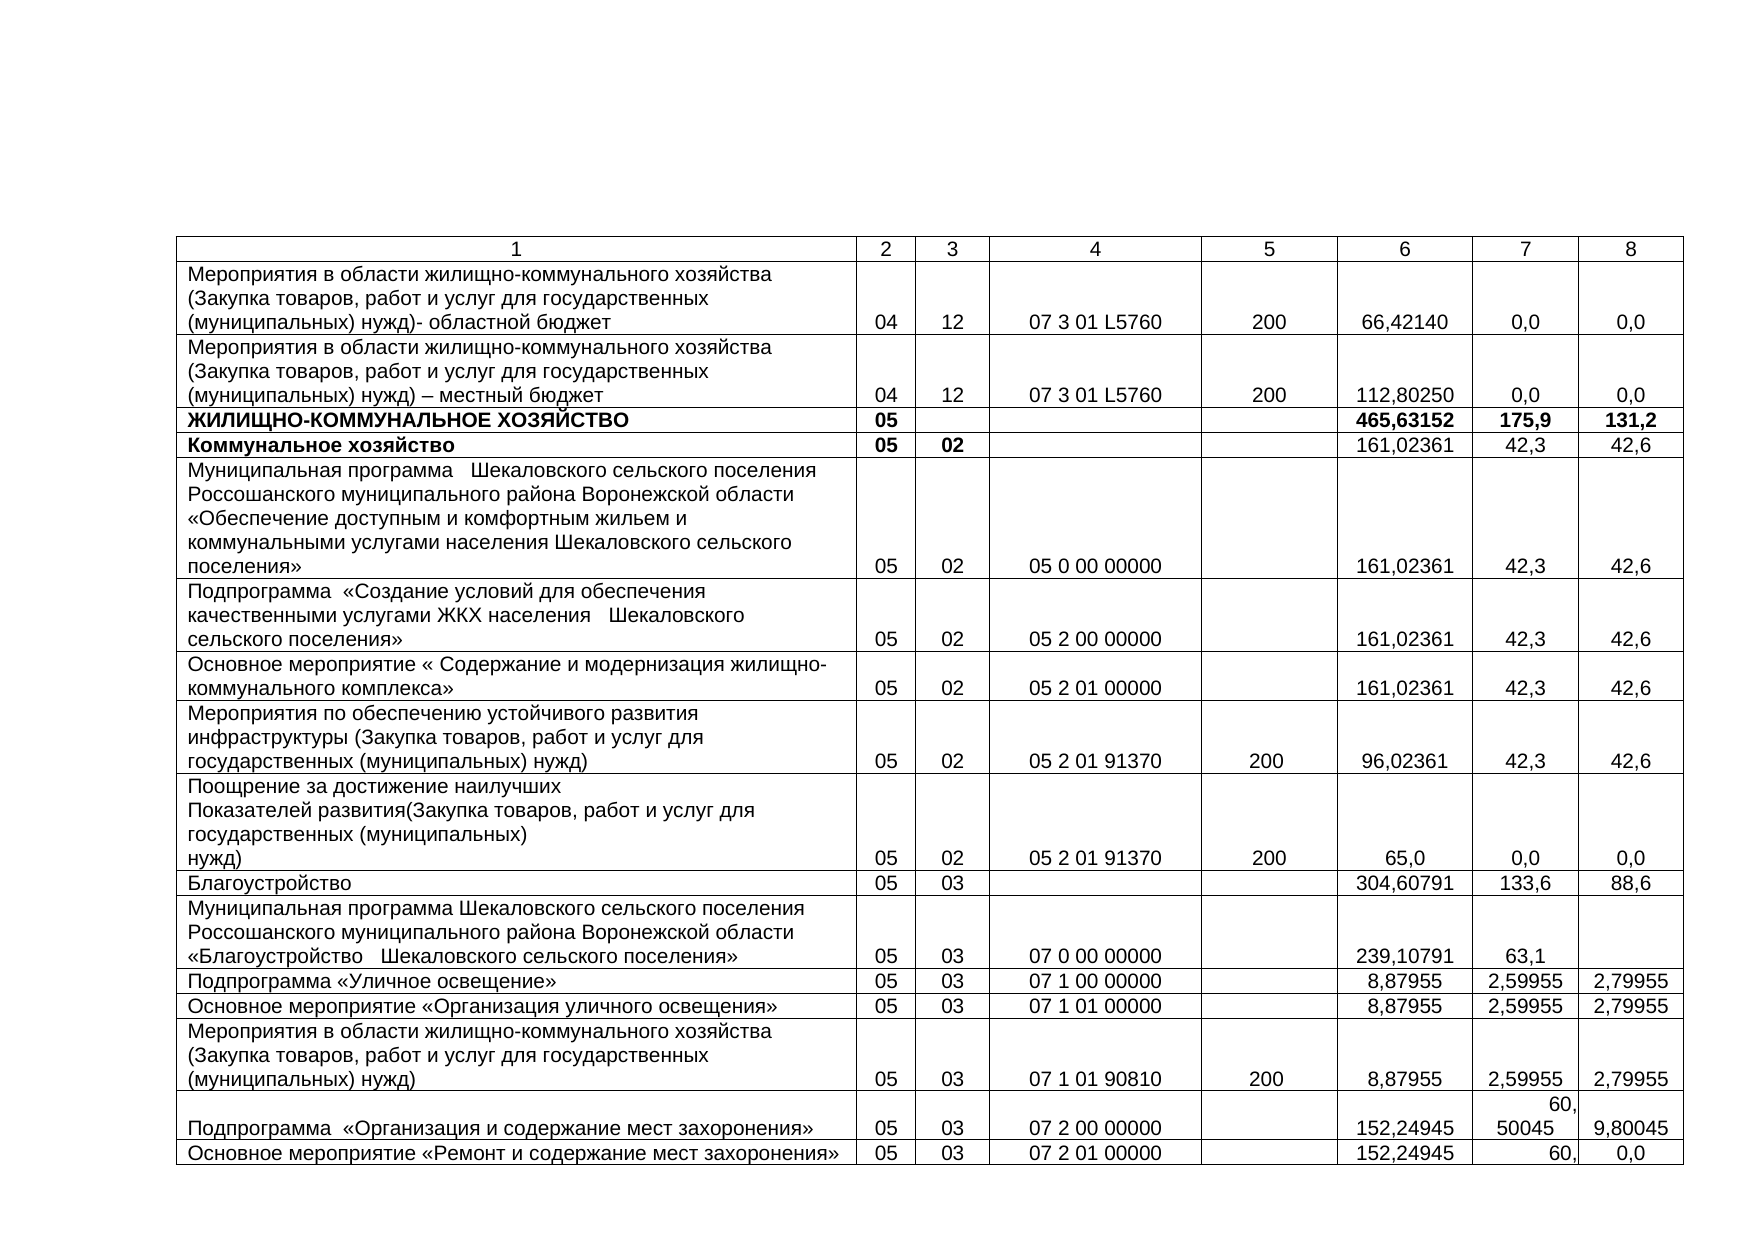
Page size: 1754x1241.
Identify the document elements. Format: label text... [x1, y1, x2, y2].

table_cell 07 3 01 L5760 [990, 262, 1201, 334]
table_cell 05 [857, 994, 915, 1017]
table_cell 05 [857, 1091, 915, 1139]
table_cell 05 [857, 458, 915, 578]
table_cell 131,2 [1579, 408, 1683, 432]
table_cell 05 [857, 433, 915, 457]
table_cell 03 [916, 994, 989, 1017]
table_cell [990, 408, 1201, 432]
table_cell 133,6 [1473, 871, 1578, 894]
table_cell 03 [916, 871, 989, 894]
table_cell 465,63152 [1338, 408, 1472, 432]
table_cell 8,87955 [1338, 994, 1472, 1017]
table_cell 03 [916, 1019, 989, 1090]
table_cell 2,79955 [1579, 969, 1683, 992]
table_cell Мероприятия по обеспечению устойчивого развития инфраструктуры (Закупка товаров, работ и услуг для государственных (муниципальных) нужд) [177, 701, 856, 773]
table_cell 05 [857, 969, 915, 992]
table_cell Коммунальное хозяйство [177, 433, 856, 457]
table_cell 152,24945 [1338, 1140, 1472, 1164]
table_cell 200 [1202, 262, 1337, 334]
table_cell Подпрограмма «Организация и содержание мест захоронения» [177, 1091, 856, 1139]
table_cell 65,0 [1338, 774, 1472, 869]
table_cell [1202, 408, 1337, 432]
table_cell Мероприятия в области жилищно-коммунального хозяйства (Закупка товаров, работ и услуг для государственных (муниципальных) нужд) [177, 1019, 856, 1090]
table_cell [990, 433, 1201, 457]
table_cell 200 [1202, 1019, 1337, 1090]
table_cell 05 [857, 1019, 915, 1090]
table_cell 304,60791 [1338, 871, 1472, 894]
table_cell 161,02361 [1338, 458, 1472, 578]
table_cell 42,6 [1579, 652, 1683, 700]
table_cell 05 0 00 00000 [990, 458, 1201, 578]
table_cell 05 2 01 00000 [990, 652, 1201, 700]
table_cell 03 [916, 969, 989, 992]
table_cell 8,87955 [1338, 1019, 1472, 1090]
table_cell 88,6 [1579, 871, 1683, 894]
table_cell 07 1 01 90810 [990, 1019, 1201, 1090]
table_header 4 [990, 237, 1201, 261]
table_cell 96,02361 [1338, 701, 1472, 773]
table_cell Подпрограмма «Создание условий для обеспечения качественными услугами ЖКХ населения Шекаловского сельского поселения» [177, 579, 856, 651]
table_cell 200 [1202, 701, 1337, 773]
table_cell 60,50045 [1473, 1140, 1578, 1164]
table_cell [1202, 1091, 1337, 1139]
table_cell 05 2 01 91370 [990, 774, 1201, 869]
table_cell 42,3 [1473, 579, 1578, 651]
table_cell 07 2 00 00000 [990, 1091, 1201, 1139]
table_cell 0,0 [1579, 774, 1683, 869]
table_cell [1202, 579, 1337, 651]
table_header 1 [177, 237, 856, 261]
table_cell 0,0 [1473, 774, 1578, 869]
table_cell 05 [857, 652, 915, 700]
table_cell 0,0 [1579, 1140, 1683, 1164]
table_cell 42,3 [1473, 652, 1578, 700]
table_cell 05 [857, 701, 915, 773]
table_cell 02 [916, 579, 989, 651]
table_cell 07 1 00 00000 [990, 969, 1201, 992]
table_cell 161,02361 [1338, 579, 1472, 651]
table_cell Поощрение за достижение наилучших Показателей развития(Закупка товаров, работ и услуг для государственных (муниципальных) нужд) [177, 774, 856, 869]
table_header 2 [857, 237, 915, 261]
table_cell 239,10791 [1338, 896, 1472, 967]
table_cell 9,80045 [1579, 1091, 1683, 1139]
table_cell 12 [916, 262, 989, 334]
table_cell 42,6 [1579, 433, 1683, 457]
table_cell 42,6 [1579, 701, 1683, 773]
table_cell Мероприятия в области жилищно-коммунального хозяйства (Закупка товаров, работ и услуг для государственных (муниципальных) нужд) – местный бюджет [177, 335, 856, 407]
table_cell 42,6 [1579, 579, 1683, 651]
table_cell Муниципальная программа Шекаловского сельского поселения Россошанского муниципального района Воронежской области «Обеспечение доступным и комфортным жильем и коммунальными услугами населения Шекаловского сельского поселения» [177, 458, 856, 578]
table_cell 2,59955 [1473, 994, 1578, 1017]
table_cell 04 [857, 335, 915, 407]
table_cell [1202, 994, 1337, 1017]
table_cell 02 [916, 433, 989, 457]
table_cell [1579, 896, 1683, 967]
table_cell 42,6 [1579, 458, 1683, 578]
table_cell 05 2 00 00000 [990, 579, 1201, 651]
table_cell 200 [1202, 774, 1337, 869]
table_cell 0,0 [1473, 335, 1578, 407]
table_cell 0,0 [1579, 335, 1683, 407]
table_cell 05 [857, 1140, 915, 1164]
table_cell 02 [916, 652, 989, 700]
table_cell 02 [916, 701, 989, 773]
table_cell Мероприятия в области жилищно-коммунального хозяйства (Закупка товаров, работ и услуг для государственных (муниципальных) нужд)- областной бюджет [177, 262, 856, 334]
table_cell Подпрограмма «Уличное освещение» [177, 969, 856, 992]
table_cell 8,87955 [1338, 969, 1472, 992]
table_cell 12 [916, 335, 989, 407]
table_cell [177, 1140, 856, 1164]
table_cell 07 0 00 00000 [990, 896, 1201, 967]
table_cell 161,02361 [1338, 433, 1472, 457]
table_cell Муниципальная программа Шекаловского сельского поселения Россошанского муниципального района Воронежской области «Благоустройство Шекаловского сельского поселения» [177, 896, 856, 967]
table_cell [1202, 969, 1337, 992]
table_cell 05 2 01 91370 [990, 701, 1201, 773]
table_cell 63,1 [1473, 896, 1578, 967]
table_cell 200 [1202, 335, 1337, 407]
table_cell 05 [857, 871, 915, 894]
table_cell 42,3 [1473, 458, 1578, 578]
table_cell [916, 408, 989, 432]
table_cell 02 [916, 774, 989, 869]
table_cell 04 [857, 262, 915, 334]
table_cell 2,59955 [1473, 1019, 1578, 1090]
table_cell 175,9 [1473, 408, 1578, 432]
table_cell 05 [857, 774, 915, 869]
table_cell ЖИЛИЩНО-КОММУНАЛЬНОЕ ХОЗЯЙСТВО [177, 408, 856, 432]
table_cell [1202, 1140, 1337, 1164]
table_cell 03 [916, 896, 989, 967]
table_cell 42,3 [1473, 433, 1578, 457]
table_cell 07 3 01 L5760 [990, 335, 1201, 407]
table_cell Основное мероприятие «Организация уличного освещения» [177, 994, 856, 1017]
table_cell 66,42140 [1338, 262, 1472, 334]
table_cell 42,3 [1473, 701, 1578, 773]
table_cell 0,0 [1579, 262, 1683, 334]
table_cell 60,50045 [1473, 1091, 1578, 1139]
table_cell 05 [857, 408, 915, 432]
table_cell [1202, 871, 1337, 894]
table_header 6 [1338, 237, 1472, 261]
table_cell 0,0 [1473, 262, 1578, 334]
table_header 7 [1473, 237, 1578, 261]
table_cell [1202, 433, 1337, 457]
table_cell 03 [916, 1140, 989, 1164]
table_cell [1202, 458, 1337, 578]
table_cell 161,02361 [1338, 652, 1472, 700]
table_cell 112,80250 [1338, 335, 1472, 407]
table_cell 03 [916, 1091, 989, 1139]
table_cell 2,79955 [1579, 994, 1683, 1017]
table_header 3 [916, 237, 989, 261]
table_cell 152,24945 [1338, 1091, 1472, 1139]
table_cell 05 [857, 896, 915, 967]
table_cell Благоустройство [177, 871, 856, 894]
table_cell 02 [916, 458, 989, 578]
table_header 8 [1579, 237, 1683, 261]
table_cell 05 [857, 579, 915, 651]
table_cell Основное мероприятие « Содержание и модернизация жилищно-коммунального комплекса» [177, 652, 856, 700]
table_cell [1202, 652, 1337, 700]
table_cell 07 2 01 00000 [990, 1140, 1201, 1164]
table_cell 2,79955 [1579, 1019, 1683, 1090]
table_cell 2,59955 [1473, 969, 1578, 992]
table_cell [1202, 896, 1337, 967]
table_cell 07 1 01 00000 [990, 994, 1201, 1017]
table_header 5 [1202, 237, 1337, 261]
table_cell [990, 871, 1201, 894]
